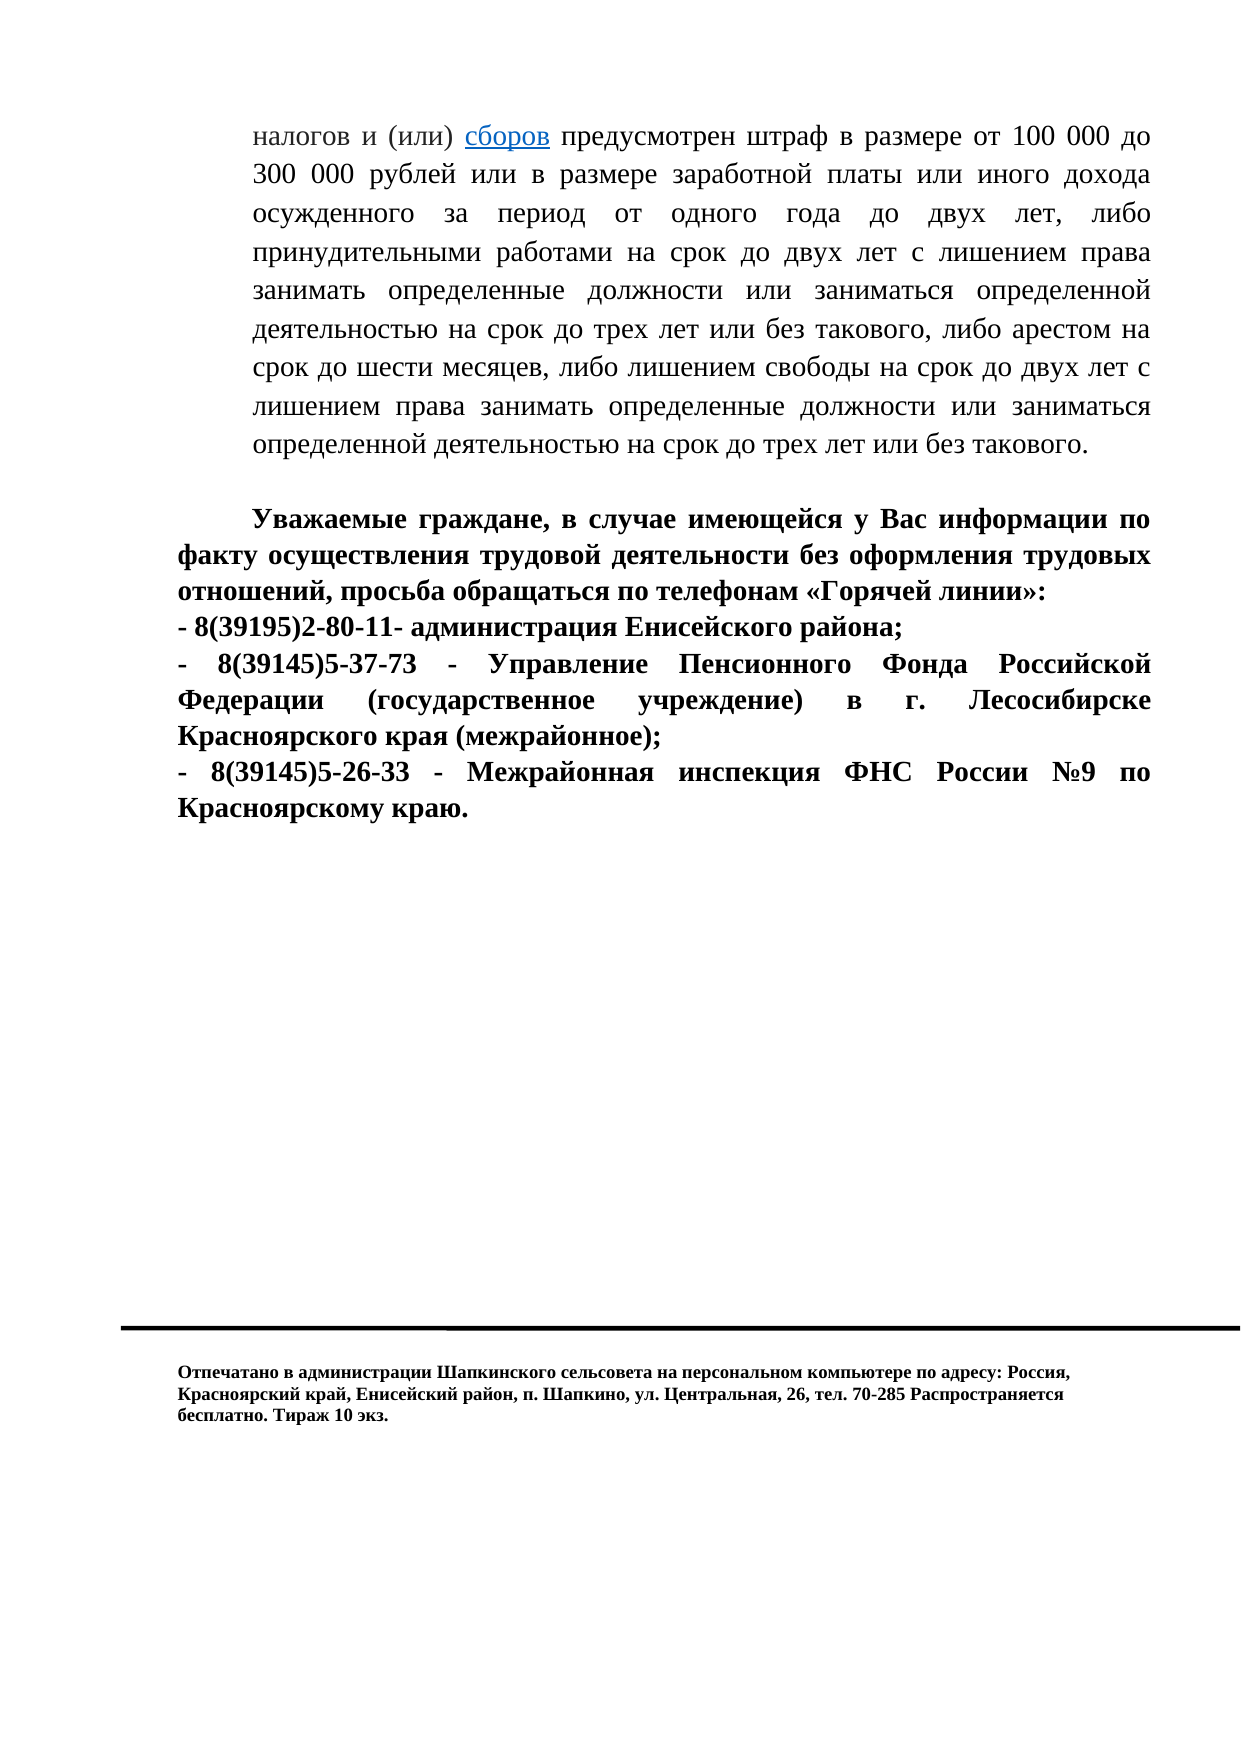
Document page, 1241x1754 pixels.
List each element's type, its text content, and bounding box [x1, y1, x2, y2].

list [222, 118, 1152, 460]
text - 8(39195)2-80-11- администрация Енисейского района; [177, 609, 1152, 643]
text Отпечатано в администрации Шапкинского сельсовета на персональном компьютере по адресу: Россия, Красноярский край, Енисейский район, п. Шапкино, ул. Центральная, 26, тел. 70-285 Распространяется бесплатно. Тираж 10 экз. [177, 1361, 1152, 1426]
text - 8(39145)5-26-33 - Межрайонная инспекция ФНС России №9 по Красноярскому краю. [177, 754, 1152, 824]
text - 8(39145)5-37-73 - Управление Пенсионного Фонда Российской Федерации (государственное учреждение) в г. Лесосибирске Красноярского края (межрайонное); [177, 646, 1152, 752]
text Уважаемые граждане, в случае имеющейся у Вас информации по факту осуществления трудовой деятельности без оформления трудовых отношений, просьба обращаться по телефонам «Горячей линии»: [177, 501, 1152, 607]
